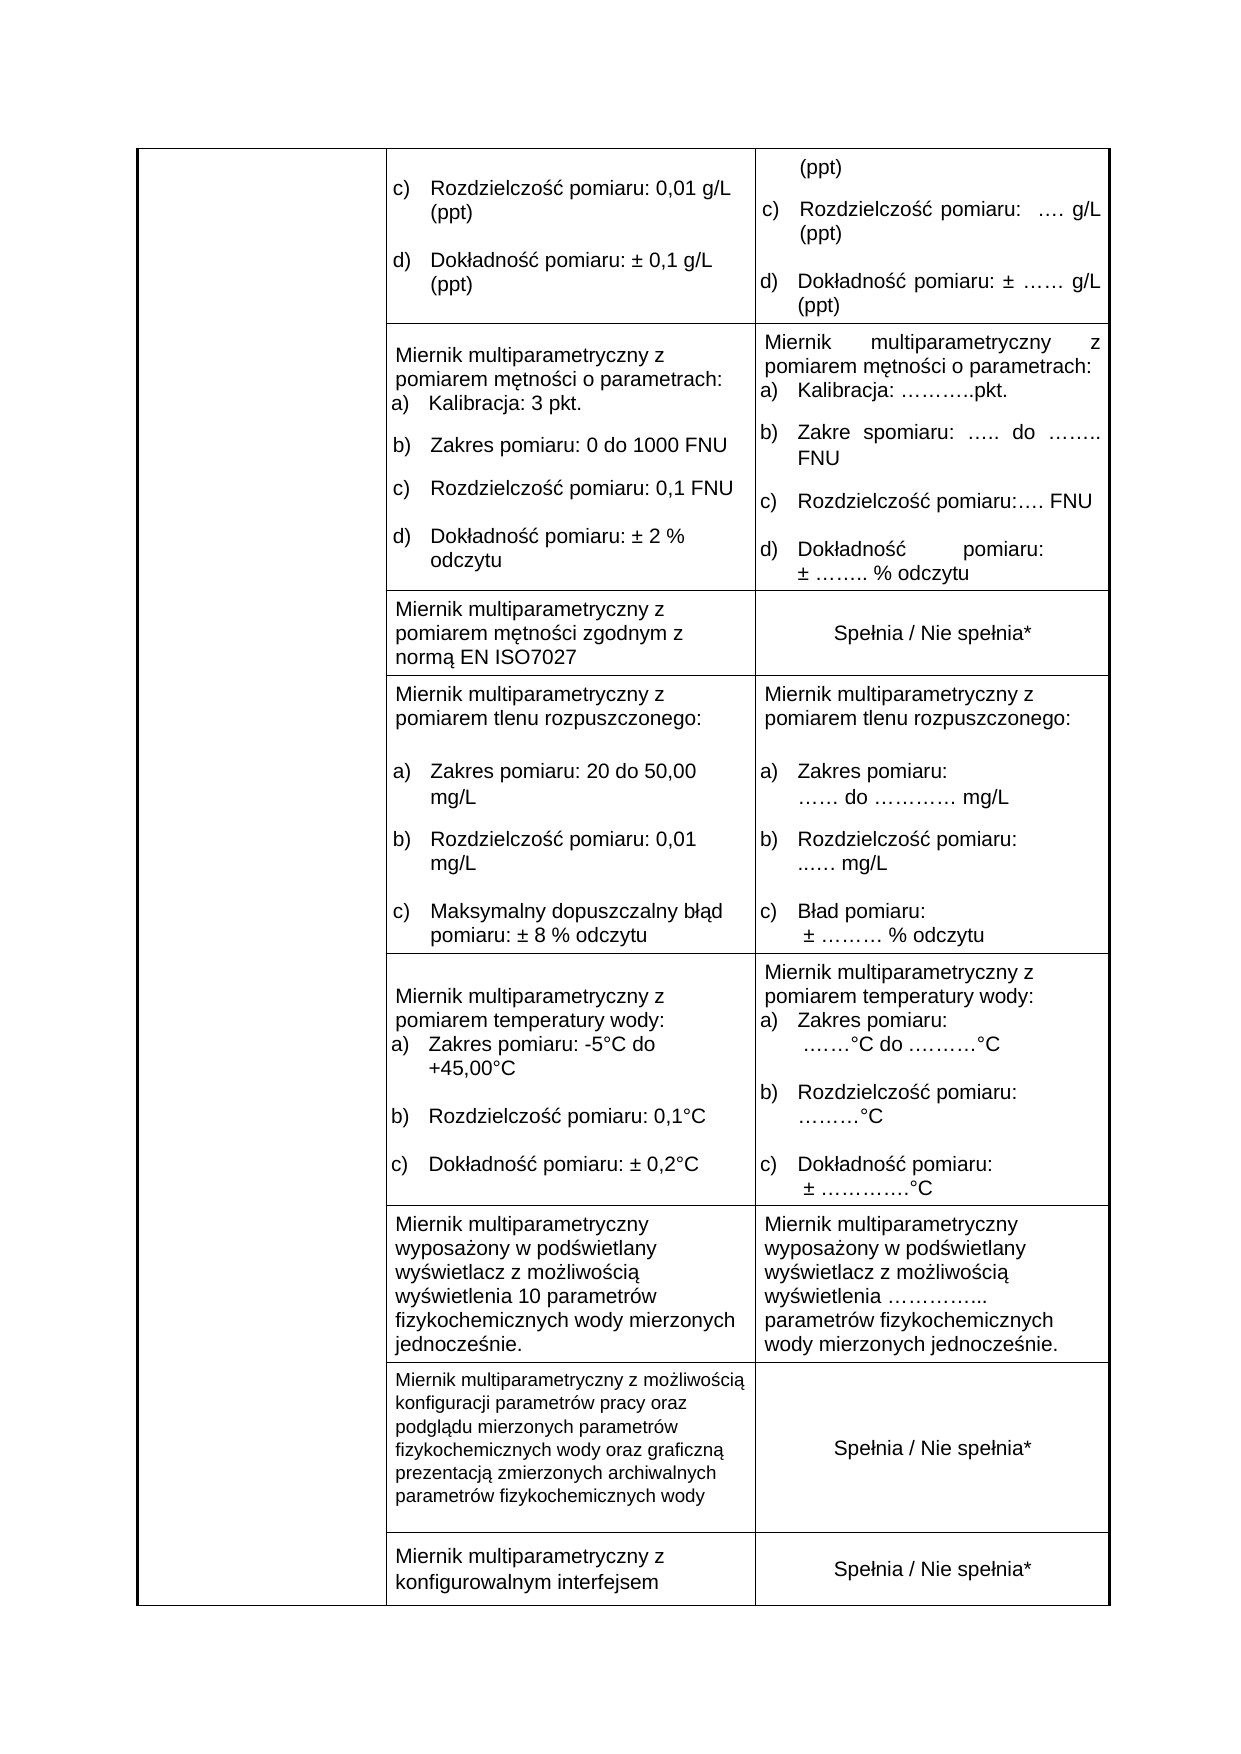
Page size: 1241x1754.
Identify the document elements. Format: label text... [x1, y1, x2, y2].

table_cell Spełnia / Nie spełnia* [756, 1363, 1108, 1532]
table_cell Spełnia / Nie spełnia* [756, 591, 1108, 675]
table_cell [756, 149, 1108, 323]
table_cell Miernik multiparametryczny z pomiarem mętności o parametrach: Kalibracja: 3 pkt. Zakres pomiaru: 0 do 1000 FNU Rozdzielczość pomiaru: 0,1 FNU Dokładność pomiaru: ± 2 % odczytu [387, 324, 755, 590]
table_cell Miernik multiparametryczny z pomiarem tlenu rozpuszczonego: Zakres pomiaru: …… do ………… mg/L Rozdzielczość pomiaru: ..…. mg/L Bład pomiaru: ± ……… % odczytu [756, 676, 1108, 953]
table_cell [387, 1533, 755, 1605]
table_cell Miernik multiparametryczny z pomiarem mętności o parametrach: Kalibracja: ………..pkt. Zakre spomiaru: ….. do …….. FNU Rozdzielczość pomiaru:…. FNU Dokładność pomiaru: ± …….. % odczytu [756, 324, 1108, 590]
table_cell Miernik multiparametryczny z pomiarem mętności zgodnym z normą EN ISO7027 [387, 591, 755, 675]
table_cell Miernik multiparametryczny z pomiarem temperatury wody: Zakres pomiaru: -5°C do +45,00°C Rozdzielczość pomiaru: 0,1°C Dokładność pomiaru: ± 0,2°C [387, 954, 755, 1205]
table_cell Miernik multiparametryczny z pomiarem temperatury wody: Zakres pomiaru: .……°C do .………°C Rozdzielczość pomiaru: ………°C Dokładność pomiaru: ± ………….°C [756, 954, 1108, 1205]
table_cell Miernik multiparametryczny wyposażony w podświetlany wyświetlacz z możliwością wyświetlenia …………... parametrów fizykochemicznych wody mierzonych jednocześnie. [756, 1206, 1108, 1362]
table_cell Miernik multiparametryczny z pomiarem tlenu rozpuszczonego: Zakres pomiaru: 20 do 50,00 mg/L Rozdzielczość pomiaru: 0,01 mg/L Maksymalny dopuszczalny błąd pomiaru: ± 8 % odczytu [387, 676, 755, 953]
table_cell Miernik multiparametryczny wyposażony w podświetlany wyświetlacz z możliwością wyświetlenia 10 parametrów fizykochemicznych wody mierzonych jednocześnie. [387, 1206, 755, 1362]
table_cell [756, 1533, 1108, 1605]
table_cell Miernik multiparametryczny z możliwością konfiguracji parametrów pracy oraz podglądu mierzonych parametrów fizykochemicznych wody oraz graficzną prezentacją zmierzonych archiwalnych parametrów fizykochemicznych wody [387, 1363, 755, 1532]
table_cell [387, 149, 755, 323]
